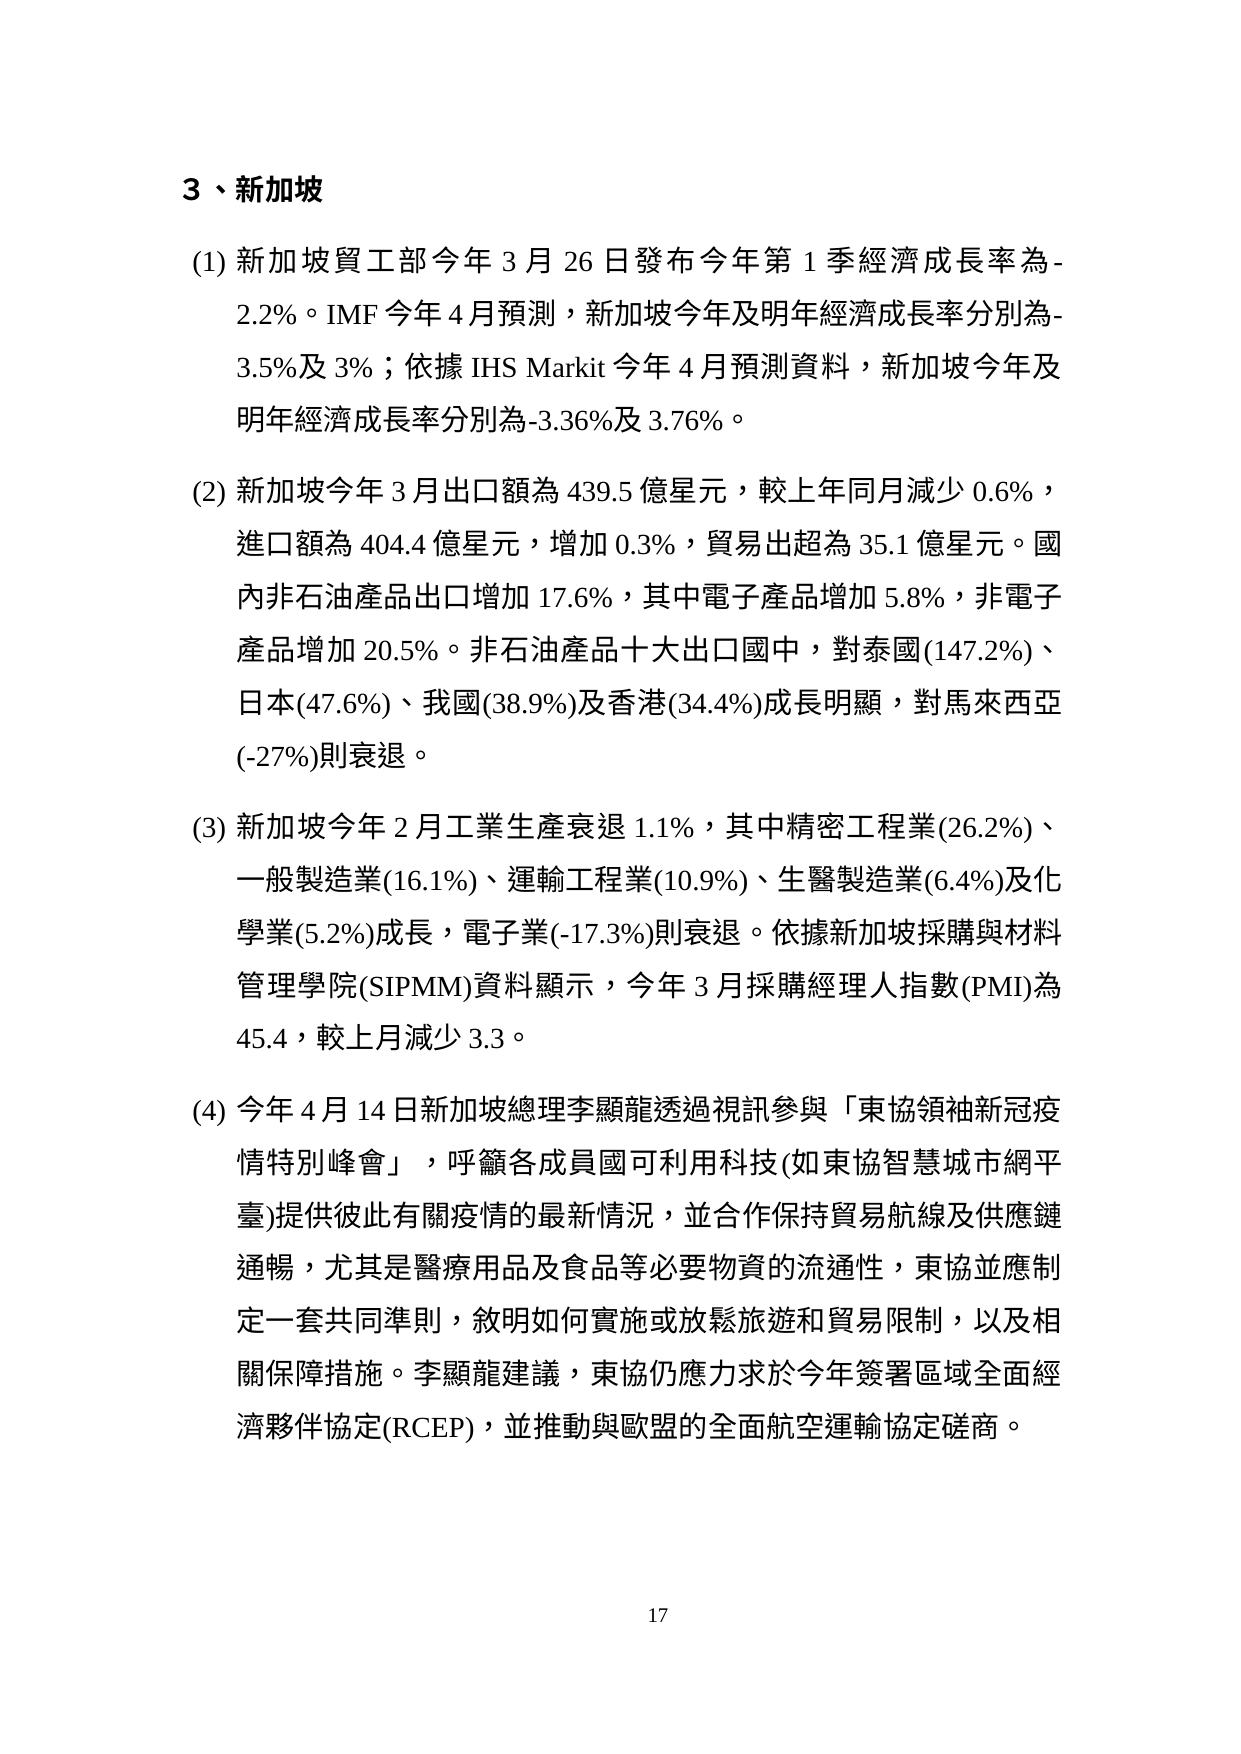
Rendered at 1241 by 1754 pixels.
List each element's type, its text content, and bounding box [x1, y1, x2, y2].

list 新加坡今年2月工業生產衰退1.1%，其中精密工程業(26.2%)、一般製造業(16.1%)、運輸工程業(10.9%)、生醫製造業(6.4%)及化學業(5.2%)成長，電子業(-17.3%)則衰退。依據新加坡採購與材料管理學院(SIPMM)資料顯示，今年3月採購經理人指數(PMI)為45.4，較上月減少3.3。 [192, 804, 1063, 1057]
list 今年4月14日新加坡總理李顯龍透過視訊參與「東協領袖新冠疫情特別峰會」，呼籲各成員國可利用科技(如東協智慧城市網平臺)提供彼此有關疫情的最新情況，並合作保持貿易航線及供應鏈通暢，尤其是醫療用品及食品等必要物資的流通性，東協並應制定一套共同準則，敘明如何實施或放鬆旅遊和貿易限制，以及相關保障措施。李顯龍建議，東協仍應力求於今年簽署區域全面經濟夥伴協定(RCEP)，並推動與歐盟的全面航空運輸協定磋商。 [192, 1086, 1063, 1446]
list ３、新加坡 [177, 166, 1078, 209]
list 新加坡今年3月出口額為439.5億星元，較上年同月減少0.6%，進口額為404.4億星元，增加0.3%，貿易出超為35.1億星元。國內非石油產品出口增加17.6%，其中電子產品增加5.8%，非電子產品增加20.5%。非石油產品十大出口國中，對泰國(147.2%)、日本(47.6%)、我國(38.9%)及香港(34.4%)成長明顯，對馬來西亞(-27%)則衰退。 [192, 468, 1063, 774]
list 新加坡貿工部今年3月26日發布今年第1季經濟成長率為-2.2%。IMF今年4月預測，新加坡今年及明年經濟成長率分別為-3.5%及3%；依據IHS Markit今年4月預測資料，新加坡今年及明年經濟成長率分別為-3.36%及3.76%。 [192, 238, 1063, 439]
